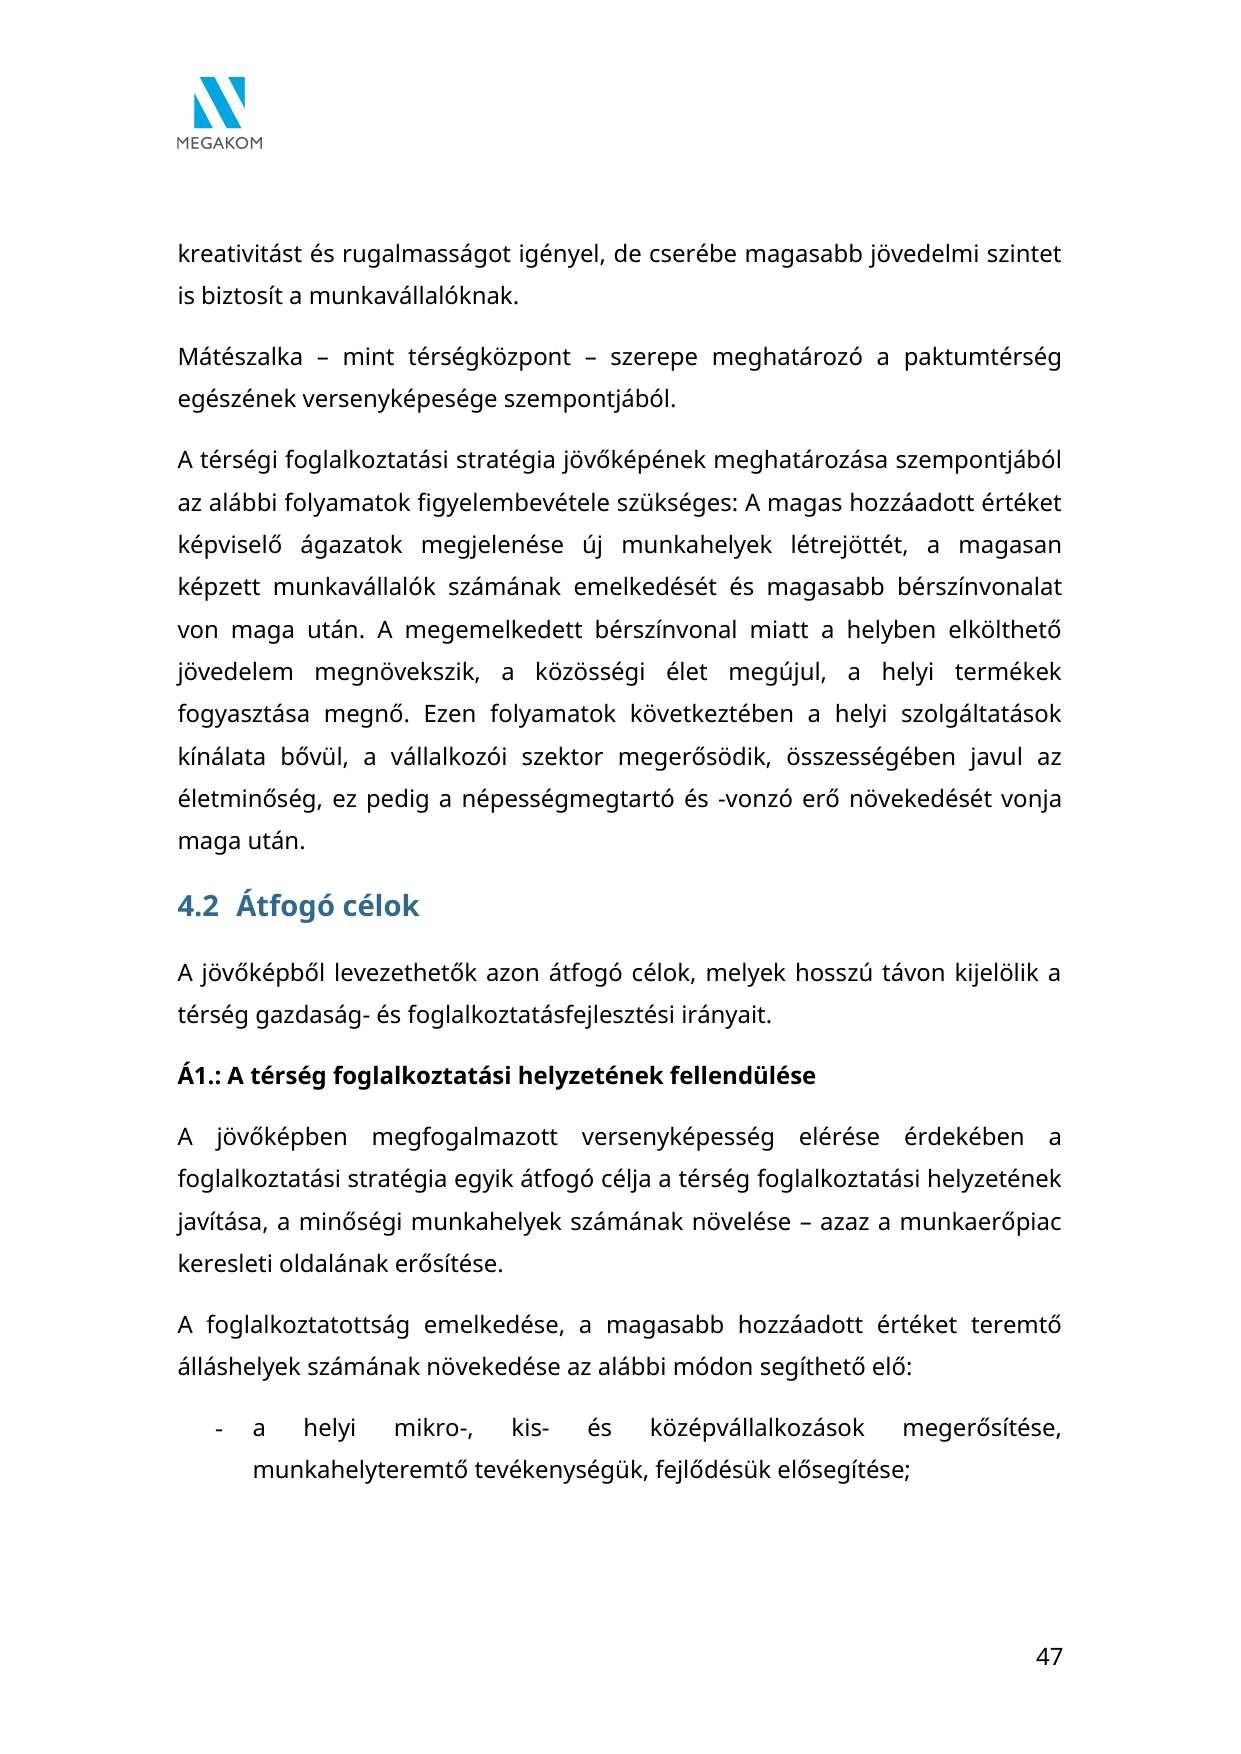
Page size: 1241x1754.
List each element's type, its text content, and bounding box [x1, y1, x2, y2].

text A jövőképben megfogalmazott versenyképesség elérése érdekében a foglalkoztatási stratégia egyik átfogó célja a térség foglalkoztatási helyzetének javítása, a minőségi munkahelyek számának növelése – azaz a munkaerőpiac keresleti oldalának erősítése. [177, 1120, 1063, 1279]
text Á1.: A térség foglalkoztatási helyzetének fellendülése [177, 1059, 1063, 1091]
list a helyi mikro-, kis- és középvállalkozások megerősítése, munkahelyteremtő tevékenységük, fejlődésük elősegítése; [215, 1411, 1063, 1486]
text A térségi foglalkoztatási stratégia jövőképének meghatározása szempontjából az alábbi folyamatok figyelembevétele szükséges: A magas hozzáadott értéket képviselő ágazatok megjelenése új munkahelyek létrejöttét, a magasan képzett munkavállalók számának emelkedését és magasabb bérszínvonalat von maga után. A megemelkedett bérszínvonal miatt a helyben elkölthető jövedelem megnövekszik, a közösségi élet megújul, a helyi termékek fogyasztása megnő. Ezen folyamatok következtében a helyi szolgáltatások kínálata bővül, a vállalkozói szektor megerősödik, összességében javul az életminőség, ez pedig a népességmegtartó és -vonzó erő növekedését vonja maga után. [177, 443, 1063, 857]
text Mátészalka – mint térségközpont – szerepe meghatározó a paktumtérség egészének versenyképesége szempontjából. [177, 340, 1063, 415]
text A foglalkoztatottság emelkedése, a magasabb hozzáadott értéket teremtő álláshelyek számának növekedése az alábbi módon segíthető elő: [177, 1308, 1063, 1382]
text A jövőképből levezethetők azon átfogó célok, melyek hosszú távon kijelölik a térség gazdaság- és foglalkoztatásfejlesztési irányait. [177, 955, 1063, 1030]
picture [177, 77, 262, 149]
subtitle Átfogó célok [177, 885, 1063, 925]
